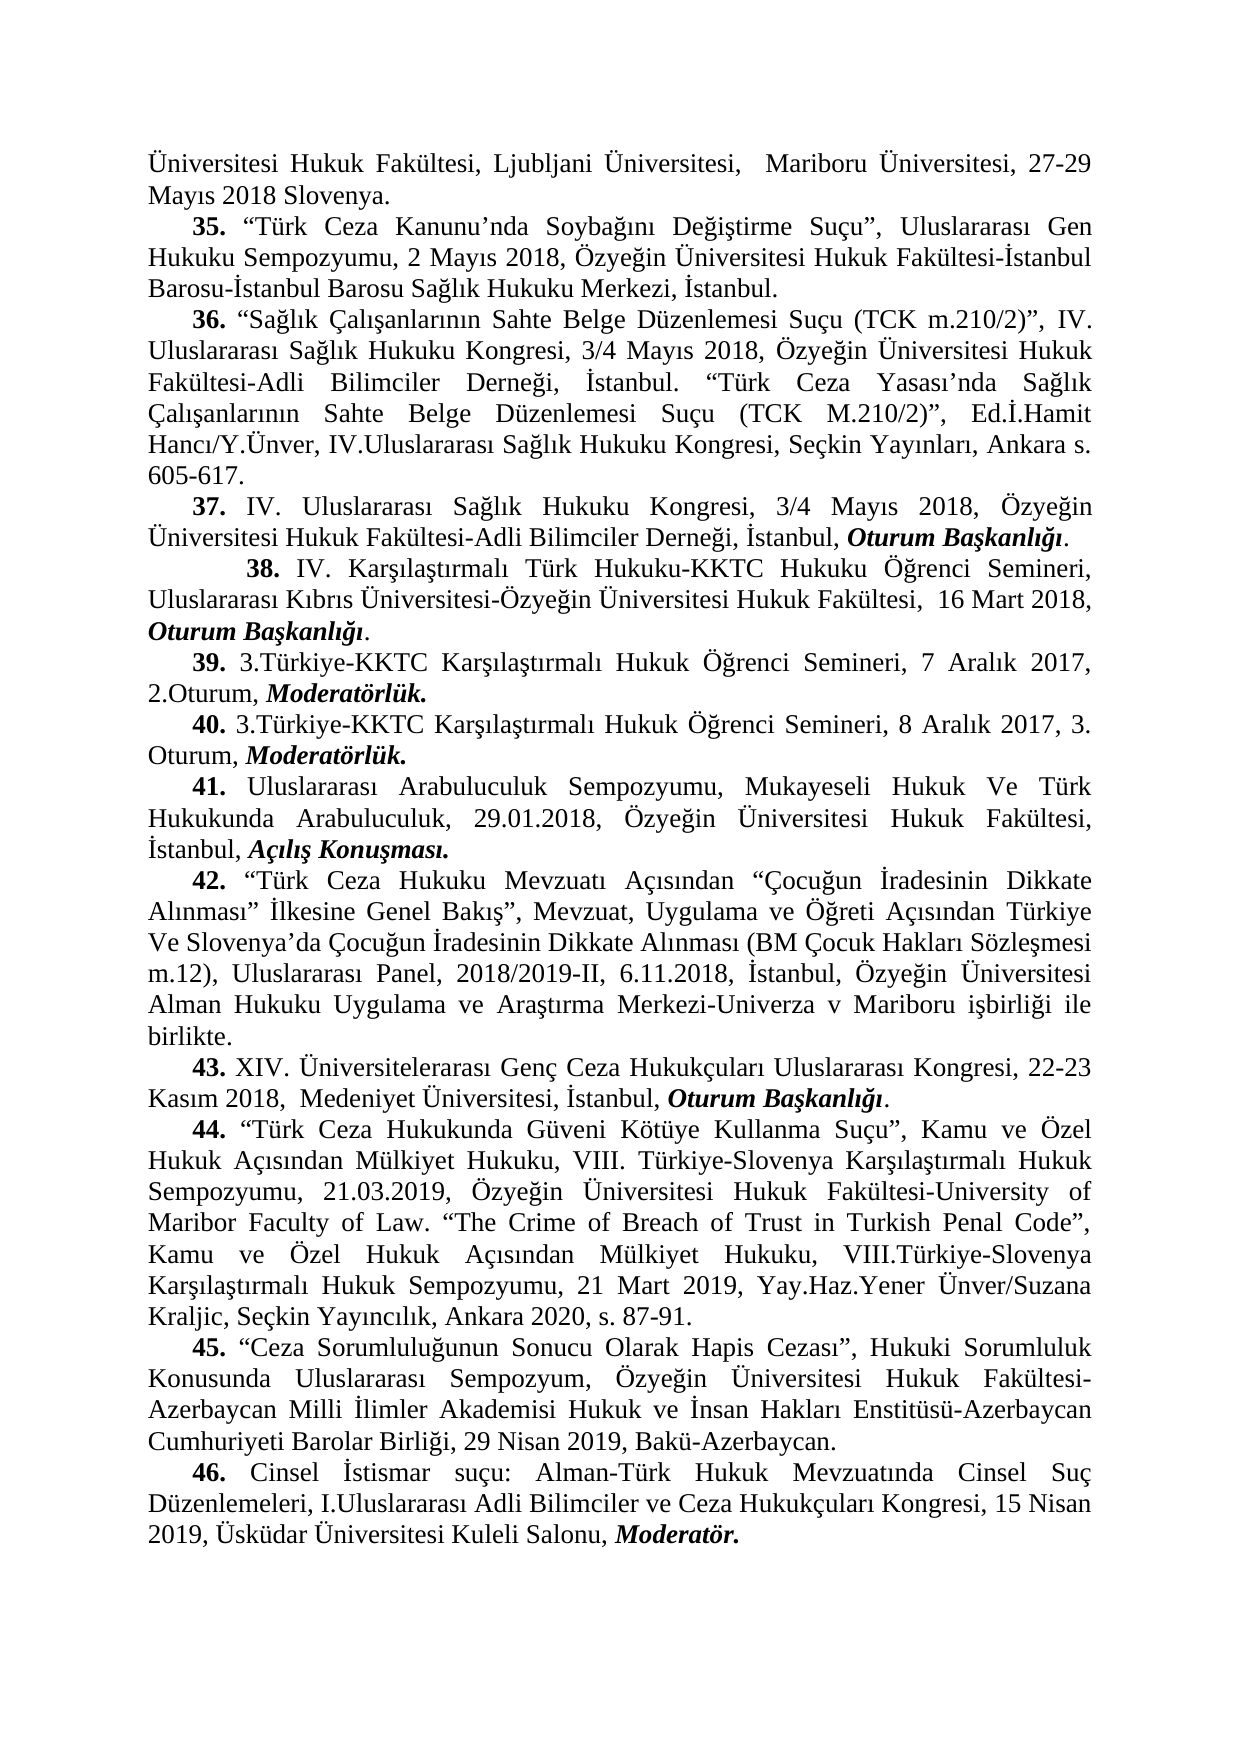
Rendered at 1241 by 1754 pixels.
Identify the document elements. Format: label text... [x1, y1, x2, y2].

text 41. Uluslararası Arabuluculuk Sempozyumu, Mukayeseli Hukuk Ve Türk Hukukunda Arabuluculuk, 29.01.2018, Özyeğin Üniversitesi Hukuk Fakültesi, İstanbul, Açılış Konuşması. [148, 771, 1093, 864]
text 42. “Türk Ceza Hukuku Mevzuatı Açısından “Çocuğun İradesinin Dikkate Alınması” İlkesine Genel Bakış”, Mevzuat, Uygulama ve Öğreti Açısından Türkiye Ve Slovenya’da Çocuğun İradesinin Dikkate Alınması (BM Çocuk Hakları Sözleşmesi m.12), Uluslararası Panel, 2018/2019-II, 6.11.2018, İstanbul, Özyeğin Üniversitesi Alman Hukuku Uygulama ve Araştırma Merkezi-Univerza v Mariboru işbirliği ile birlikte. [148, 864, 1093, 1051]
text 44. “Türk Ceza Hukukunda Güveni Kötüye Kullanma Suçu”, Kamu ve Özel Hukuk Açısından Mülkiyet Hukuku, VIII. Türkiye-Slovenya Karşılaştırmalı Hukuk Sempozyumu, 21.03.2019, Özyeğin Üniversitesi Hukuk Fakültesi-University of Maribor Faculty of Law. “The Crime of Breach of Trust in Turkish Penal Code”, Kamu ve Özel Hukuk Açısından Mülkiyet Hukuku, VIII.Türkiye-Slovenya Karşılaştırmalı Hukuk Sempozyumu, 21 Mart 2019, Yay.Haz.Yener Ünver/Suzana Kraljic, Seçkin Yayıncılık, Ankara 2020, s. 87-91. [148, 1113, 1093, 1331]
text 39. 3.Türkiye-KKTC Karşılaştırmalı Hukuk Öğrenci Semineri, 7 Aralık 2017, 2.Oturum, Moderatörlük. [148, 646, 1093, 708]
text 35. “Türk Ceza Kanunu’nda Soybağını Değiştirme Suçu”, Uluslararası Gen Hukuku Sempozyumu, 2 Mayıs 2018, Özyeğin Üniversitesi Hukuk Fakültesi-İstanbul Barosu-İstanbul Barosu Sağlık Hukuku Merkezi, İstanbul. [148, 210, 1093, 303]
text 37. IV. Uluslararası Sağlık Hukuku Kongresi, 3/4 Mayıs 2018, Özyeğin Üniversitesi Hukuk Fakültesi-Adli Bilimciler Derneği, İstanbul, Oturum Başkanlığı. [148, 490, 1093, 552]
text 46. Cinsel İstismar suçu: Alman-Türk Hukuk Mevzuatında Cinsel Suç Düzenlemeleri, I.Uluslararası Adli Bilimciler ve Ceza Hukukçuları Kongresi, 15 Nisan 2019, Üsküdar Üniversitesi Kuleli Salonu, Moderatör. [148, 1456, 1093, 1549]
text 43. XIV. Üniversitelerarası Genç Ceza Hukukçuları Uluslararası Kongresi, 22-23 Kasım 2018, Medeniyet Üniversitesi, İstanbul, Oturum Başkanlığı. [148, 1051, 1093, 1113]
text 40. 3.Türkiye-KKTC Karşılaştırmalı Hukuk Öğrenci Semineri, 8 Aralık 2017, 3. Oturum, Moderatörlük. [148, 708, 1093, 771]
text 38. IV. Karşılaştırmalı Türk Hukuku-KKTC Hukuku Öğrenci Semineri, Uluslararası Kıbrıs Üniversitesi-Özyeğin Üniversitesi Hukuk Fakültesi, 16 Mart 2018, Oturum Başkanlığı. [148, 552, 1093, 646]
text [148, 148, 1093, 210]
text 45. “Ceza Sorumluluğunun Sonucu Olarak Hapis Cezası”, Hukuki Sorumluluk Konusunda Uluslararası Sempozyum, Özyeğin Üniversitesi Hukuk Fakültesi-Azerbaycan Milli İlimler Akademisi Hukuk ve İnsan Hakları Enstitüsü-Azerbaycan Cumhuriyeti Barolar Birliği, 29 Nisan 2019, Bakü-Azerbaycan. [148, 1331, 1093, 1456]
text 36. “Sağlık Çalışanlarının Sahte Belge Düzenlemesi Suçu (TCK m.210/2)”, IV. Uluslararası Sağlık Hukuku Kongresi, 3/4 Mayıs 2018, Özyeğin Üniversitesi Hukuk Fakültesi-Adli Bilimciler Derneği, İstanbul. “Türk Ceza Yasası’nda Sağlık Çalışanlarının Sahte Belge Düzenlemesi Suçu (TCK M.210/2)”, Ed.İ.Hamit Hancı/Y.Ünver, IV.Uluslararası Sağlık Hukuku Kongresi, Seçkin Yayınları, Ankara s. 605-617. [148, 303, 1093, 490]
